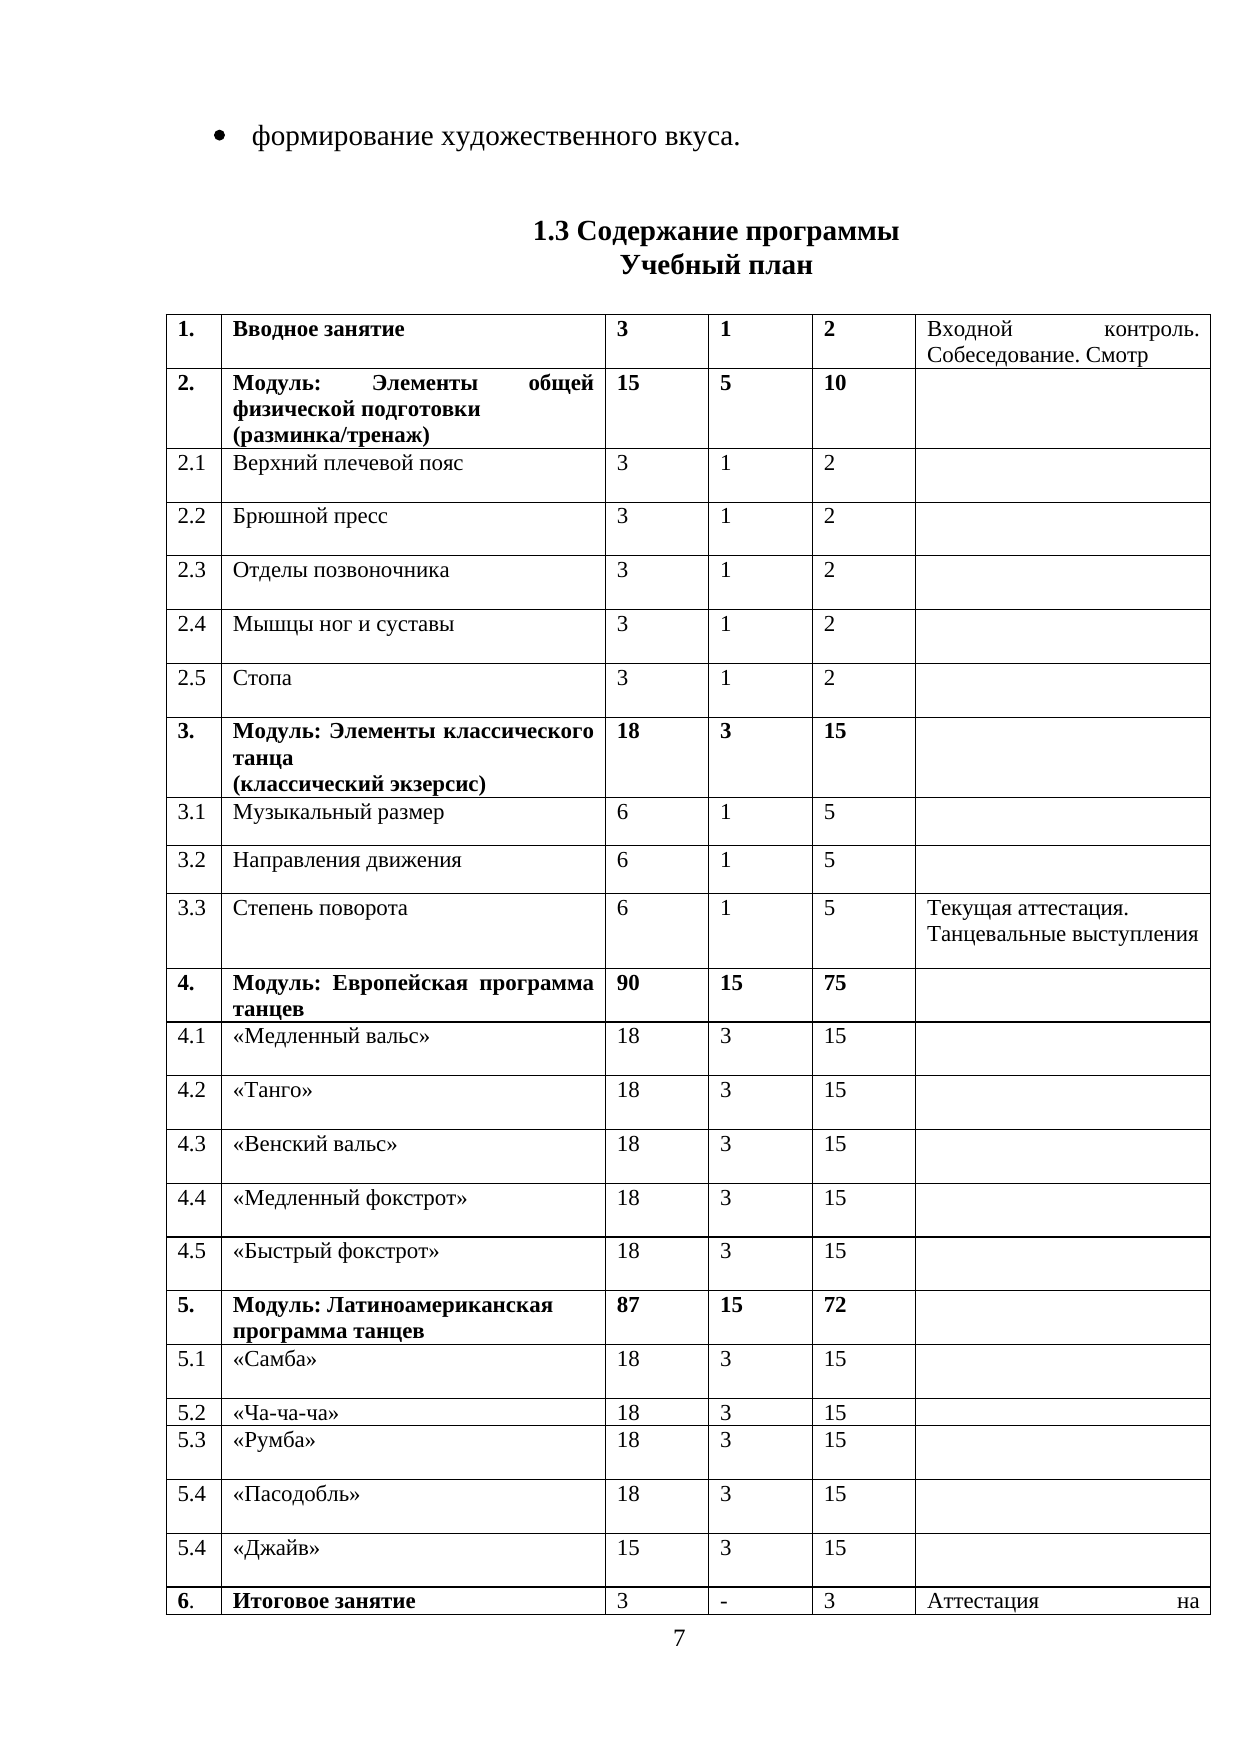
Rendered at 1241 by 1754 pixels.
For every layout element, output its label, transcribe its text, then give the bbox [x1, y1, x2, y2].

table_header 1 [709, 315, 812, 368]
table_cell [916, 610, 1210, 663]
table_cell 5.4 [167, 1534, 221, 1586]
table_cell «Быстрый фокстрот» [222, 1238, 605, 1290]
table_cell [916, 1076, 1210, 1129]
table_cell 15 [813, 718, 915, 797]
table_cell Текущая аттестация. Танцевальные выступления [916, 894, 1210, 968]
table_cell 3 [813, 1588, 915, 1614]
table_cell [916, 1426, 1210, 1479]
table_cell 6. [167, 1588, 221, 1614]
table_cell [916, 664, 1210, 717]
table_cell 1 [709, 503, 812, 555]
table_cell 2. [167, 369, 221, 448]
table_cell 18 [606, 1238, 708, 1290]
table_cell 3 [709, 1534, 812, 1586]
table_cell 18 [606, 1076, 708, 1129]
table_cell «Самба» [222, 1345, 605, 1398]
table_cell 3 [709, 1238, 812, 1290]
table_cell 1 [709, 610, 812, 663]
table_cell «Джайв» [222, 1534, 605, 1586]
table_cell 15 [606, 369, 708, 448]
table_cell Мышцы ног и суставы [222, 610, 605, 663]
table_cell «Танго» [222, 1076, 605, 1129]
table_cell 6 [606, 846, 708, 893]
table_cell [916, 1345, 1210, 1398]
table_cell 18 [606, 1345, 708, 1398]
list формирование художественного вкуса. [214, 118, 1181, 152]
table_cell 3.1 [167, 798, 221, 845]
table_cell 87 [606, 1291, 708, 1344]
table_cell Брюшной пресс [222, 503, 605, 555]
table_cell 3 [709, 1399, 812, 1425]
table_cell 3 [709, 1426, 812, 1479]
table_cell 2 [813, 610, 915, 663]
table_cell 2 [813, 664, 915, 717]
table_cell Модуль: Элементы общей физической подготовки (разминка/тренаж) [222, 369, 605, 448]
table_cell 2.4 [167, 610, 221, 663]
table_cell [916, 1238, 1210, 1290]
table_cell 3 [606, 503, 708, 555]
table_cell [916, 1588, 1210, 1614]
table_cell Музыкальный размер [222, 798, 605, 845]
table_cell «Румба» [222, 1426, 605, 1479]
table_cell Модуль: Европейская программа танцев [222, 969, 605, 1021]
text 1.3 Содержание программы [177, 213, 1181, 247]
table_cell Модуль: Элементы классического танца (классический экзерсис) [222, 718, 605, 797]
table_header 2 [813, 315, 915, 368]
table_cell [916, 556, 1210, 609]
table_cell 3 [709, 1130, 812, 1183]
table_cell 10 [813, 369, 915, 448]
table_cell 5 [813, 846, 915, 893]
table_cell «Медленный вальс» [222, 1023, 605, 1075]
table_cell 3 [709, 1345, 812, 1398]
table_cell 15 [813, 1480, 915, 1533]
table_cell 5.3 [167, 1426, 221, 1479]
table_cell «Венский вальс» [222, 1130, 605, 1183]
table_cell 15 [709, 969, 812, 1021]
table_cell 5.4 [167, 1480, 221, 1533]
table_cell 18 [606, 1399, 708, 1425]
table_cell Модуль: Латиноамериканская программа танцев [222, 1291, 605, 1344]
table_cell [916, 969, 1210, 1021]
table_cell 15 [813, 1023, 915, 1075]
table_cell 3 [606, 1588, 708, 1614]
table_cell 3 [606, 556, 708, 609]
table_cell 1 [709, 449, 812, 502]
table_cell 15 [813, 1534, 915, 1586]
table_cell 2.3 [167, 556, 221, 609]
table_cell 3 [606, 664, 708, 717]
table_cell 3 [606, 449, 708, 502]
table_header Вводное занятие [222, 315, 605, 368]
table_cell 5 [709, 369, 812, 448]
table_cell [916, 1534, 1210, 1586]
table_cell 3 [709, 1023, 812, 1075]
table_cell 4.4 [167, 1184, 221, 1236]
table_cell 3.2 [167, 846, 221, 893]
table_cell 75 [813, 969, 915, 1021]
table_cell 3 [709, 1480, 812, 1533]
table_cell 2.2 [167, 503, 221, 555]
table_cell 18 [606, 1184, 708, 1236]
table_cell 1 [709, 556, 812, 609]
table_cell 2.5 [167, 664, 221, 717]
table_cell [916, 1184, 1210, 1236]
table_cell [916, 369, 1210, 448]
table_cell 15 [606, 1534, 708, 1586]
table_cell 5.2 [167, 1399, 221, 1425]
table_cell [916, 1399, 1210, 1425]
table_cell Стопа [222, 664, 605, 717]
table_cell [916, 503, 1210, 555]
table_cell 3. [167, 718, 221, 797]
table_cell «Пасодобль» [222, 1480, 605, 1533]
table_cell 90 [606, 969, 708, 1021]
table_cell [916, 798, 1210, 845]
table_cell [916, 1291, 1210, 1344]
table_cell 2 [813, 556, 915, 609]
table_cell Верхний плечевой пояс [222, 449, 605, 502]
table_cell 1 [709, 798, 812, 845]
table_cell 1 [709, 664, 812, 717]
table_cell 15 [813, 1399, 915, 1425]
table_cell Итоговое занятие [222, 1588, 605, 1614]
table_cell Отделы позвоночника [222, 556, 605, 609]
table_cell 1 [709, 846, 812, 893]
table_cell 15 [813, 1345, 915, 1398]
table_cell 3.3 [167, 894, 221, 968]
table_cell 15 [813, 1238, 915, 1290]
table_cell 15 [813, 1184, 915, 1236]
table_cell Направления движения [222, 846, 605, 893]
table_cell 15 [813, 1130, 915, 1183]
table_cell 4.3 [167, 1130, 221, 1183]
table_cell 18 [606, 718, 708, 797]
table_header 3 [606, 315, 708, 368]
table_cell 2.1 [167, 449, 221, 502]
table_header 1. [167, 315, 221, 368]
table_cell 18 [606, 1480, 708, 1533]
table_cell 4.1 [167, 1023, 221, 1075]
text Учебный план [177, 247, 1181, 280]
table_cell 18 [606, 1130, 708, 1183]
table_cell [916, 718, 1210, 797]
table_cell [916, 1480, 1210, 1533]
table_cell 3 [709, 1076, 812, 1129]
table_cell 72 [813, 1291, 915, 1344]
table_cell 15 [709, 1291, 812, 1344]
table_cell 5 [813, 798, 915, 845]
table_cell 3 [709, 1184, 812, 1236]
table_cell 15 [813, 1426, 915, 1479]
table_cell 5. [167, 1291, 221, 1344]
table_cell 2 [813, 503, 915, 555]
table_cell [916, 449, 1210, 502]
table_cell 5.1 [167, 1345, 221, 1398]
table_cell 3 [709, 718, 812, 797]
table_cell 4.2 [167, 1076, 221, 1129]
table_cell «Медленный фокстрот» [222, 1184, 605, 1236]
table_cell 18 [606, 1023, 708, 1075]
table_cell 6 [606, 798, 708, 845]
table_cell Степень поворота [222, 894, 605, 968]
table_header Входной контроль. Собеседование. Смотр [916, 315, 1210, 368]
table_cell 1 [709, 894, 812, 968]
table_cell 3 [606, 610, 708, 663]
table_cell 4. [167, 969, 221, 1021]
table_cell 5 [813, 894, 915, 968]
table_cell [916, 1023, 1210, 1075]
table_cell 18 [606, 1426, 708, 1479]
table_cell - [709, 1588, 812, 1614]
table_cell [916, 846, 1210, 893]
table_cell [916, 1130, 1210, 1183]
table_cell 15 [813, 1076, 915, 1129]
table_cell 4.5 [167, 1238, 221, 1290]
table_cell «Ча-ча-ча» [222, 1399, 605, 1425]
table_cell 6 [606, 894, 708, 968]
table_cell 2 [813, 449, 915, 502]
